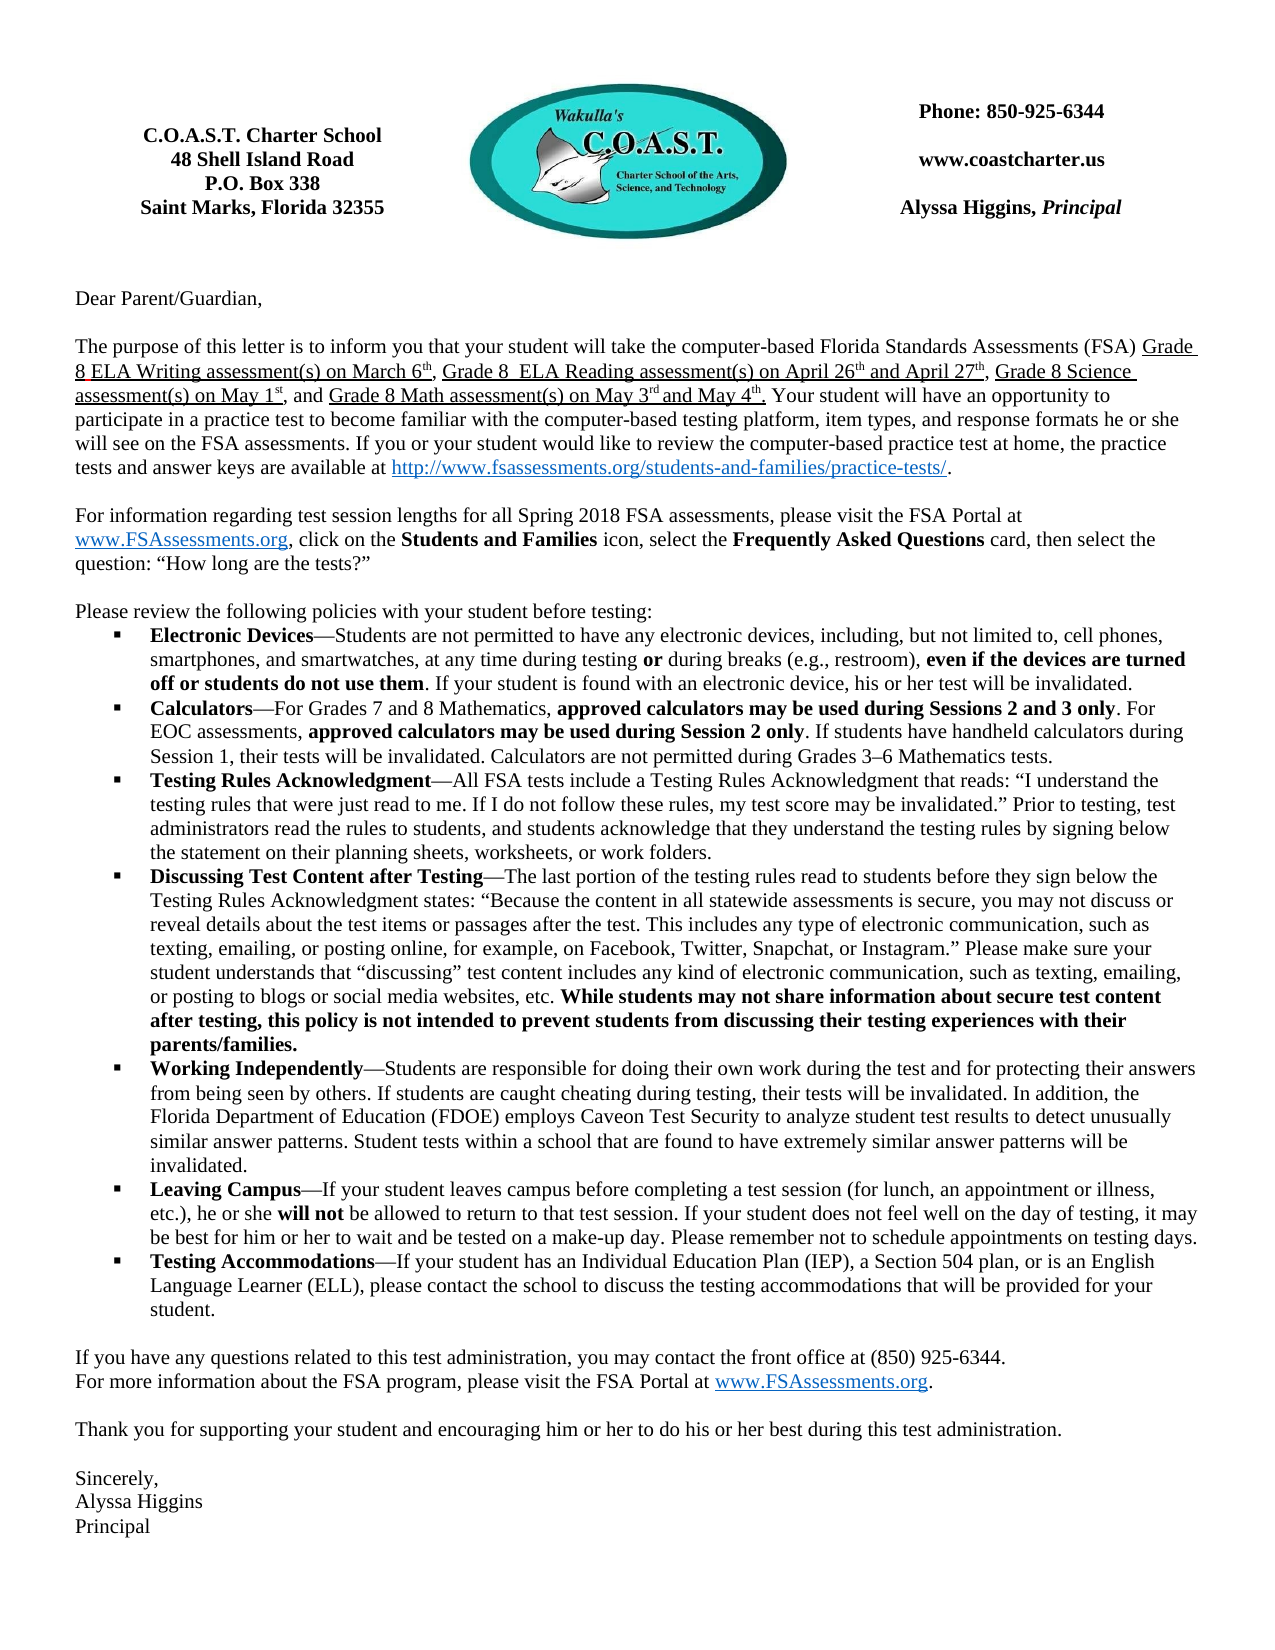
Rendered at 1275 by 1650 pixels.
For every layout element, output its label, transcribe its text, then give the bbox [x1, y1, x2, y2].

text If you have any questions related to this test administration, you may contact the front office at (850) 925-6344. [75, 1345, 1200, 1369]
text Dear Parent/Guardian, [75, 286, 1200, 310]
text For information regarding test session lengths for all Spring 2018 FSA assessments, please visit the FSA Portal at www.FSAssessments.org, click on the Students and Families icon, select the Frequently Asked Questions card, then select the question: “How long are the tests?” [75, 503, 1200, 575]
picture [460, 75, 802, 259]
list Calculators—For Grades 7 and 8 Mathematics, approved calculators may be used during Sessions 2 and 3 only. For EOC assessments, approved calculators may be used during Session 2 only. If students have handheld calculators during Session 1, their tests will be invalidated. Calculators are not permitted during Grades 3–6 Mathematics tests. [112, 695, 1200, 768]
text Principal [75, 1513, 1200, 1538]
list Electronic Devices—Students are not permitted to have any electronic devices, including, but not limited to, cell phones, smartphones, and smartwatches, at any time during testing or during breaks (e.g., restroom), even if the devices are turned off or students do not use them. If your student is found with an electronic device, his or her test will be invalidated. [112, 623, 1200, 695]
list Working Independently—Students are responsible for doing their own work during the test and for protecting their answers from being seen by others. If students are caught cheating during testing, their tests will be invalidated. In addition, the Florida Department of Education (FDOE) employs Caveon Test Security to analyze student test results to detect unusually similar answer patterns. Student tests within a school that are found to have extremely similar answer patterns will be invalidated. [112, 1056, 1200, 1177]
list Discussing Test Content after Testing—The last portion of the testing rules read to students before they sign below the Testing Rules Acknowledgment states: “Because the content in all statewide assessments is secure, you may not discuss or reveal details about the test items or passages after the test. This includes any type of electronic communication, such as texting, emailing, or posting online, for example, on Facebook, Twitter, Snapchat, or Instagram.” Please make sure your student understands that “discussing” test content includes any kind of electronic communication, such as texting, emailing, or posting to blogs or social media websites, etc. While students may not share information about secure test content after testing, this policy is not intended to prevent students from discussing their testing experiences with their parents/families. [112, 864, 1200, 1056]
text For more information about the FSA program, please visit the FSA Portal at www.FSAssessments.org. [75, 1369, 1200, 1393]
text Sincerely, [75, 1465, 1200, 1489]
text Please review the following policies with your student before testing: [75, 599, 1200, 623]
text Alyssa Higgins [75, 1489, 1200, 1513]
text Thank you for supporting your student and encouraging him or her to do his or her best during this test administration. [75, 1417, 1200, 1441]
list Testing Rules Acknowledgment—All FSA tests include a Testing Rules Acknowledgment that reads: “I understand the testing rules that were just read to me. If I do not follow these rules, my test score may be invalidated.” Prior to testing, test administrators read the rules to students, and students acknowledge that they understand the testing rules by signing below the statement on their planning sheets, worksheets, or work folders. [112, 768, 1200, 864]
list Leaving Campus—If your student leaves campus before completing a test session (for lunch, an appointment or illness, etc.), he or she will not be allowed to return to that test session. If your student does not feel well on the day of testing, it may be best for him or her to wait and be tested on a make-up day. Please remember not to schedule appointments on testing days. [112, 1177, 1200, 1249]
list Testing Accommodations—If your student has an Individual Education Plan (IEP), a Section 504 plan, or is an English Language Learner (ELL), please contact the school to discuss the testing accommodations that will be provided for your student. [112, 1249, 1200, 1321]
text The purpose of this letter is to inform you that your student will take the computer-based Florida Standards Assessments (FSA) Grade 8 ELA Writing assessment(s) on March 6th, Grade 8 ELA Reading assessment(s) on April 26th and April 27th, Grade 8 Science assessment(s) on May 1st, and Grade 8 Math assessment(s) on May 3rd and May 4th. Your student will have an opportunity to participate in a practice test to become familiar with the computer-based testing platform, item types, and response formats he or she will see on the FSA assessments. If you or your student would like to review the computer-based practice test at home, the practice tests and answer keys are available at http://www.fsassessments.org/students-and-families/practice-tests/. [75, 334, 1200, 479]
